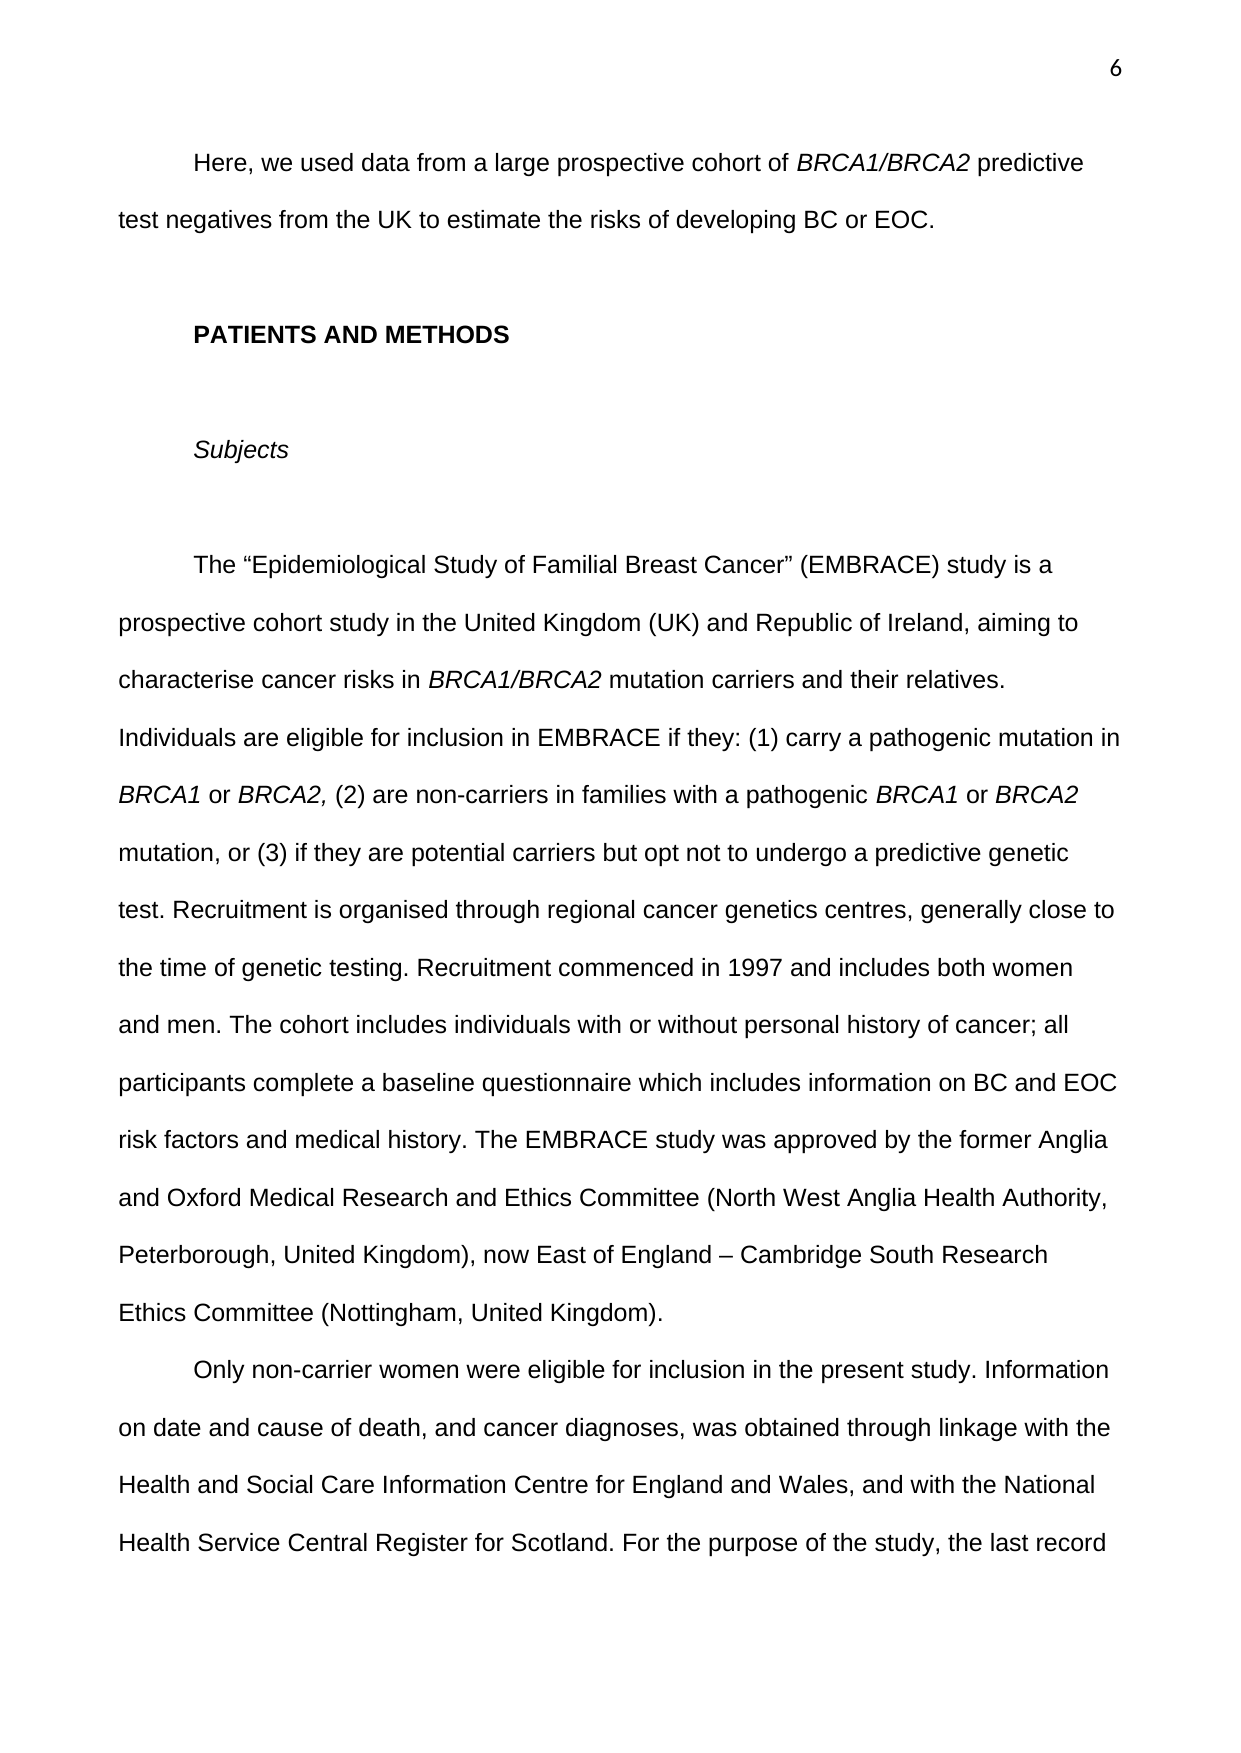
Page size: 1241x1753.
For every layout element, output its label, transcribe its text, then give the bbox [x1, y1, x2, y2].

text The “Epidemiological Study of Familial Breast Cancer” (EMBRACE) study is a prospective cohort study in the United Kingdom (UK) and Republic of Ireland, aiming to characterise cancer risks in BRCA1/BRCA2 mutation carriers and their relatives. Individuals are eligible for inclusion in EMBRACE if they: (1) carry a pathogenic mutation in BRCA1 or BRCA2, (2) are non-carriers in families with a pathogenic BRCA1 or BRCA2 mutation, or (3) if they are potential carriers but opt not to undergo a predictive genetic test. Recruitment is organised through regional cancer genetics centres, generally close to the time of genetic testing. Recruitment commenced in 1997 and includes both women and men. The cohort includes individuals with or without personal history of cancer; all participants complete a baseline questionnaire which includes information on BC and EOC risk factors and medical history. The EMBRACE study was approved by the former Anglia and Oxford Medical Research and Ethics Committee (North West Anglia Health Authority, Peterborough, United Kingdom), now East of England – Cambridge South Research Ethics Committee (Nottingham, United Kingdom). [118, 550, 1122, 1326]
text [118, 1355, 1122, 1556]
text Here, we used data from a large prospective cohort of BRCA1/BRCA2 predictive test negatives from the UK to estimate the risks of developing BC or EOC. [118, 148, 1122, 234]
text Subjects [118, 435, 1122, 464]
text PATIENTS AND METHODS [118, 320, 1122, 349]
